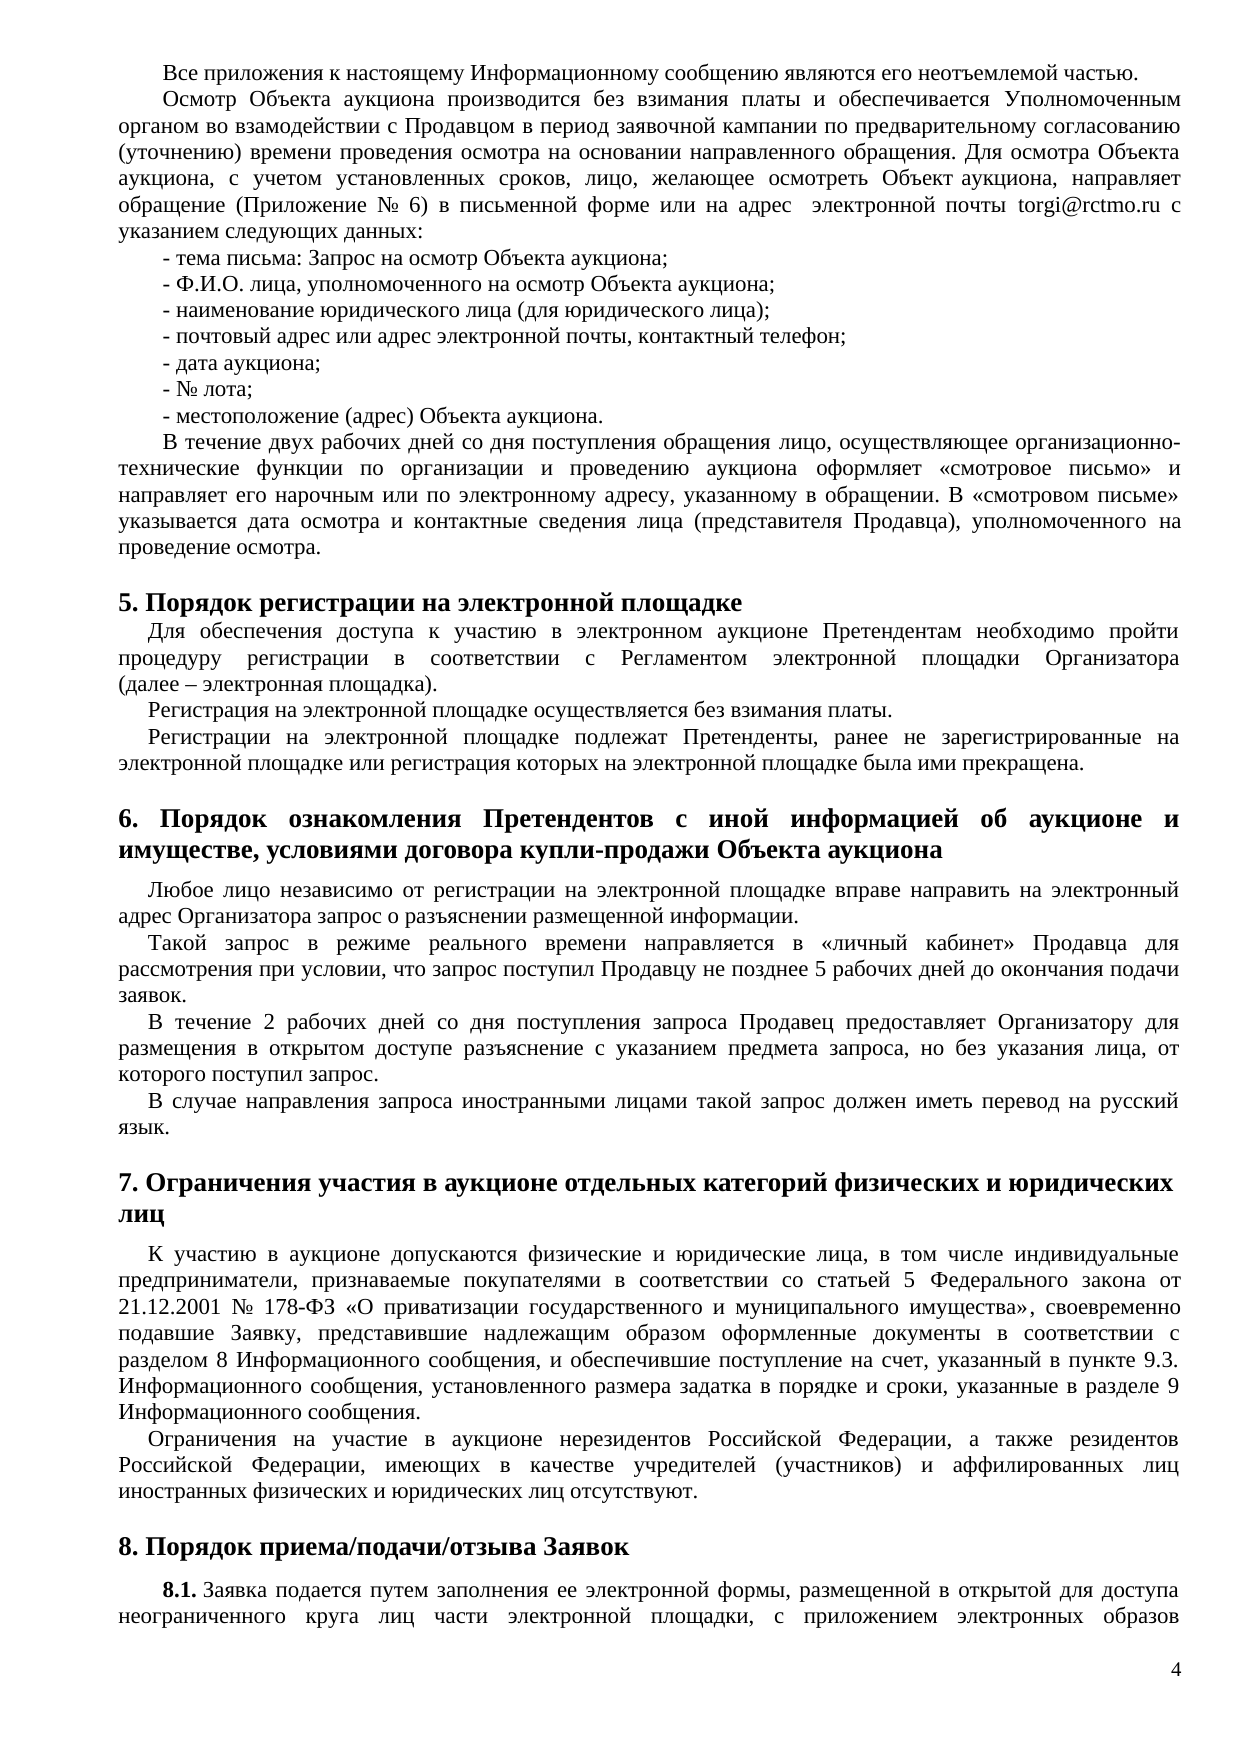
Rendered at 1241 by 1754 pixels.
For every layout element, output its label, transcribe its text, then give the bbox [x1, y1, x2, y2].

subtitle 8. Порядок приема/подачи/отзыва Заявок [118, 1530, 1181, 1561]
text - тема письма: Запрос на осмотр Объекта аукциона; [118, 243, 1181, 270]
subtitle 6. Порядок ознакомления Претендентов с иной информацией об аукционе и имуществе, условиями договора купли-продажи Объекта аукциона [118, 802, 1181, 864]
text - дата аукциона; [118, 349, 1181, 375]
text Все приложения к настоящему Информационному сообщению являются его неотъемлемой частью. [118, 59, 1181, 85]
text Для обеспечения доступа к участию в электронном аукционе Претендентам необходимо пройти процедуру регистрации в соответствии с Регламентом электронной площадки Организатора (далее – электронная площадка). [118, 617, 1181, 696]
text Такой запрос в режиме реального времени направляется в «личный кабинет» Продавца для рассмотрения при условии, что запрос поступил Продавцу не позднее 5 рабочих дней до окончания подачи заявок. [118, 929, 1181, 1008]
text - местоположение (адрес) Объекта аукциона. [118, 402, 1181, 428]
text Регистрация на электронной площадке осуществляется без взимания платы. [118, 696, 1181, 723]
text В течение 2 рабочих дней со дня поступления запроса Продавец предоставляет Организатору для размещения в открытом доступе разъяснение с указанием предмета запроса, но без указания лица, от которого поступил запрос. [118, 1008, 1181, 1087]
text В случае направления запроса иностранными лицами такой запрос должен иметь перевод на русский язык. [118, 1087, 1181, 1139]
text - № лота; [118, 375, 1181, 402]
text - почтовый адрес или адрес электронной почты, контактный телефон; [118, 323, 1181, 349]
text Осмотр Объекта аукциона производится без взимания платы и обеспечивается Уполномоченным органом во взамодействии с Продавцом в период заявочной кампании по предварительному согласованию (уточнению) времени проведения осмотра на основании направленного обращения. Для осмотра Объекта аукциона, с учетом установленных сроков, лицо, желающее осмотреть Объект аукциона, направляет обращение (Приложение № 6) в письменной форме или на адрес электронной почты torgi@rctmo.ru с указанием следующих данных: [118, 85, 1181, 243]
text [118, 1576, 1181, 1628]
text - наименование юридического лица (для юридического лица); [118, 296, 1181, 323]
text Любое лицо независимо от регистрации на электронной площадке вправе направить на электронный адрес Организатора запрос о разъяснении размещенной информации. [118, 876, 1181, 929]
text К участию в аукционе допускаются физические и юридические лица, в том числе индивидуальные предприниматели, признаваемые покупателями в соответствии со статьей 5 Федерального закона от 21.12.2001 № 178-ФЗ «О приватизации государственного и муниципального имущества», своевременно подавшие Заявку, представившие надлежащим образом оформленные документы в соответствии с разделом 8 Информационного сообщения, и обеспечившие поступление на счет, указанный в пункте 9.3. Информационного сообщения, установленного размера задатка в порядке и сроки, указанные в разделе 9 Информационного сообщения. [118, 1240, 1181, 1425]
text В течение двух рабочих дней со дня поступления обращения лицо, осуществляющее организационно-технические функции по организации и проведению аукциона оформляет «смотровое письмо» и направляет его нарочным или по электронному адресу, указанному в обращении. В «смотровом письме» указывается дата осмотра и контактные сведения лица (представителя Продавца), уполномоченного на проведение осмотра. [118, 428, 1181, 560]
text Ограничения на участие в аукционе нерезидентов Российской Федерации, а также резидентов Российской Федерации, имеющих в качестве учредителей (участников) и аффилированных лиц иностранных физических и юридических лиц отсутствуют. [118, 1425, 1181, 1504]
subtitle 7. Ограничения участия в аукционе отдельных категорий физических и юридических лиц [118, 1166, 1181, 1228]
subtitle 5. Порядок регистрации на электронной площадке [118, 586, 1181, 617]
text Регистрации на электронной площадке подлежат Претенденты, ранее не зарегистрированные на электронной площадке или регистрация которых на электронной площадке была ими прекращена. [118, 723, 1181, 775]
text - Ф.И.О. лица, уполномоченного на осмотр Объекта аукциона; [118, 270, 1181, 296]
